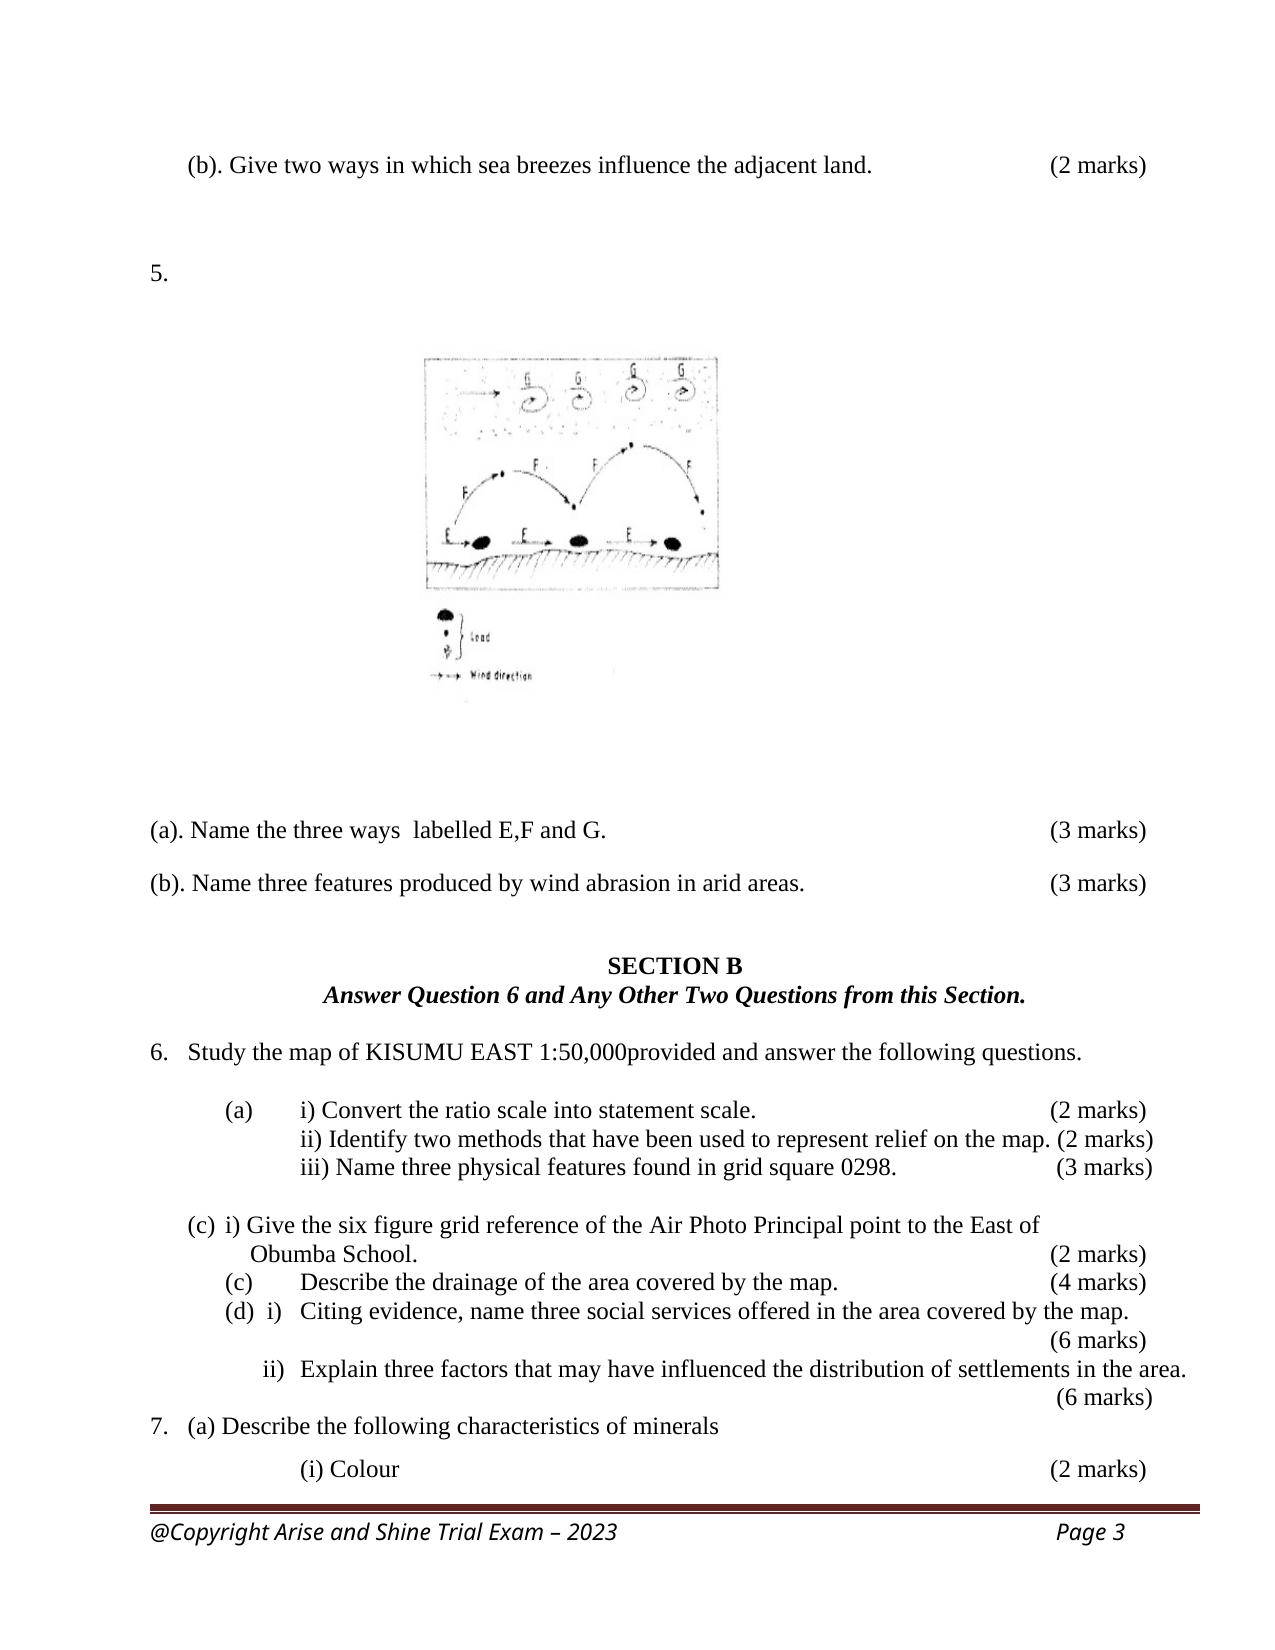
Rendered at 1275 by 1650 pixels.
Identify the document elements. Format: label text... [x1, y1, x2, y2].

list iii) Name three physical features found in grid square 0298. (3 marks) [225, 1152, 1200, 1181]
list Study the map of KISUMU EAST 1:50,000provided and answer the following questions. [150, 1037, 1200, 1066]
text ii) Explain three factors that may have influenced the distribution of settlements in the area. [250, 1354, 1200, 1382]
text (d) i) Citing evidence, name three social services offered in the area covered by the map. [150, 1296, 1200, 1325]
list i) Give the six figure grid reference of the Air Photo Principal point to the East of [187, 1210, 1200, 1239]
text 5. [150, 258, 1200, 286]
list (a) Describe the following characteristics of minerals [150, 1411, 1200, 1440]
list (a) i) Convert the ratio scale into statement scale. (2 marks) [225, 1095, 1200, 1124]
text (b). Give two ways in which sea breezes influence the adjacent land. (2 marks) [150, 150, 1200, 179]
text (c) Describe the drainage of the area covered by the map. (4 marks) [150, 1267, 1200, 1296]
text (b). Name three features produced by wind abrasion in arid areas. (3 marks) [150, 868, 1200, 897]
text (i) Colour (2 marks) [225, 1454, 1200, 1483]
text SECTION B [150, 951, 1200, 980]
text Answer Question 6 and Any Other Two Questions from this Section. [150, 980, 1200, 1009]
list ii) Identify two methods that have been used to represent relief on the map. (2 marks) [225, 1124, 1200, 1152]
text Obumba School. (2 marks) [150, 1239, 1200, 1267]
text (a). Name the three ways labelled E,F and G. (3 marks) [150, 815, 1200, 843]
picture [150, 311, 954, 790]
text (6 marks) [975, 1382, 1200, 1411]
text (6 marks) [975, 1325, 1200, 1354]
